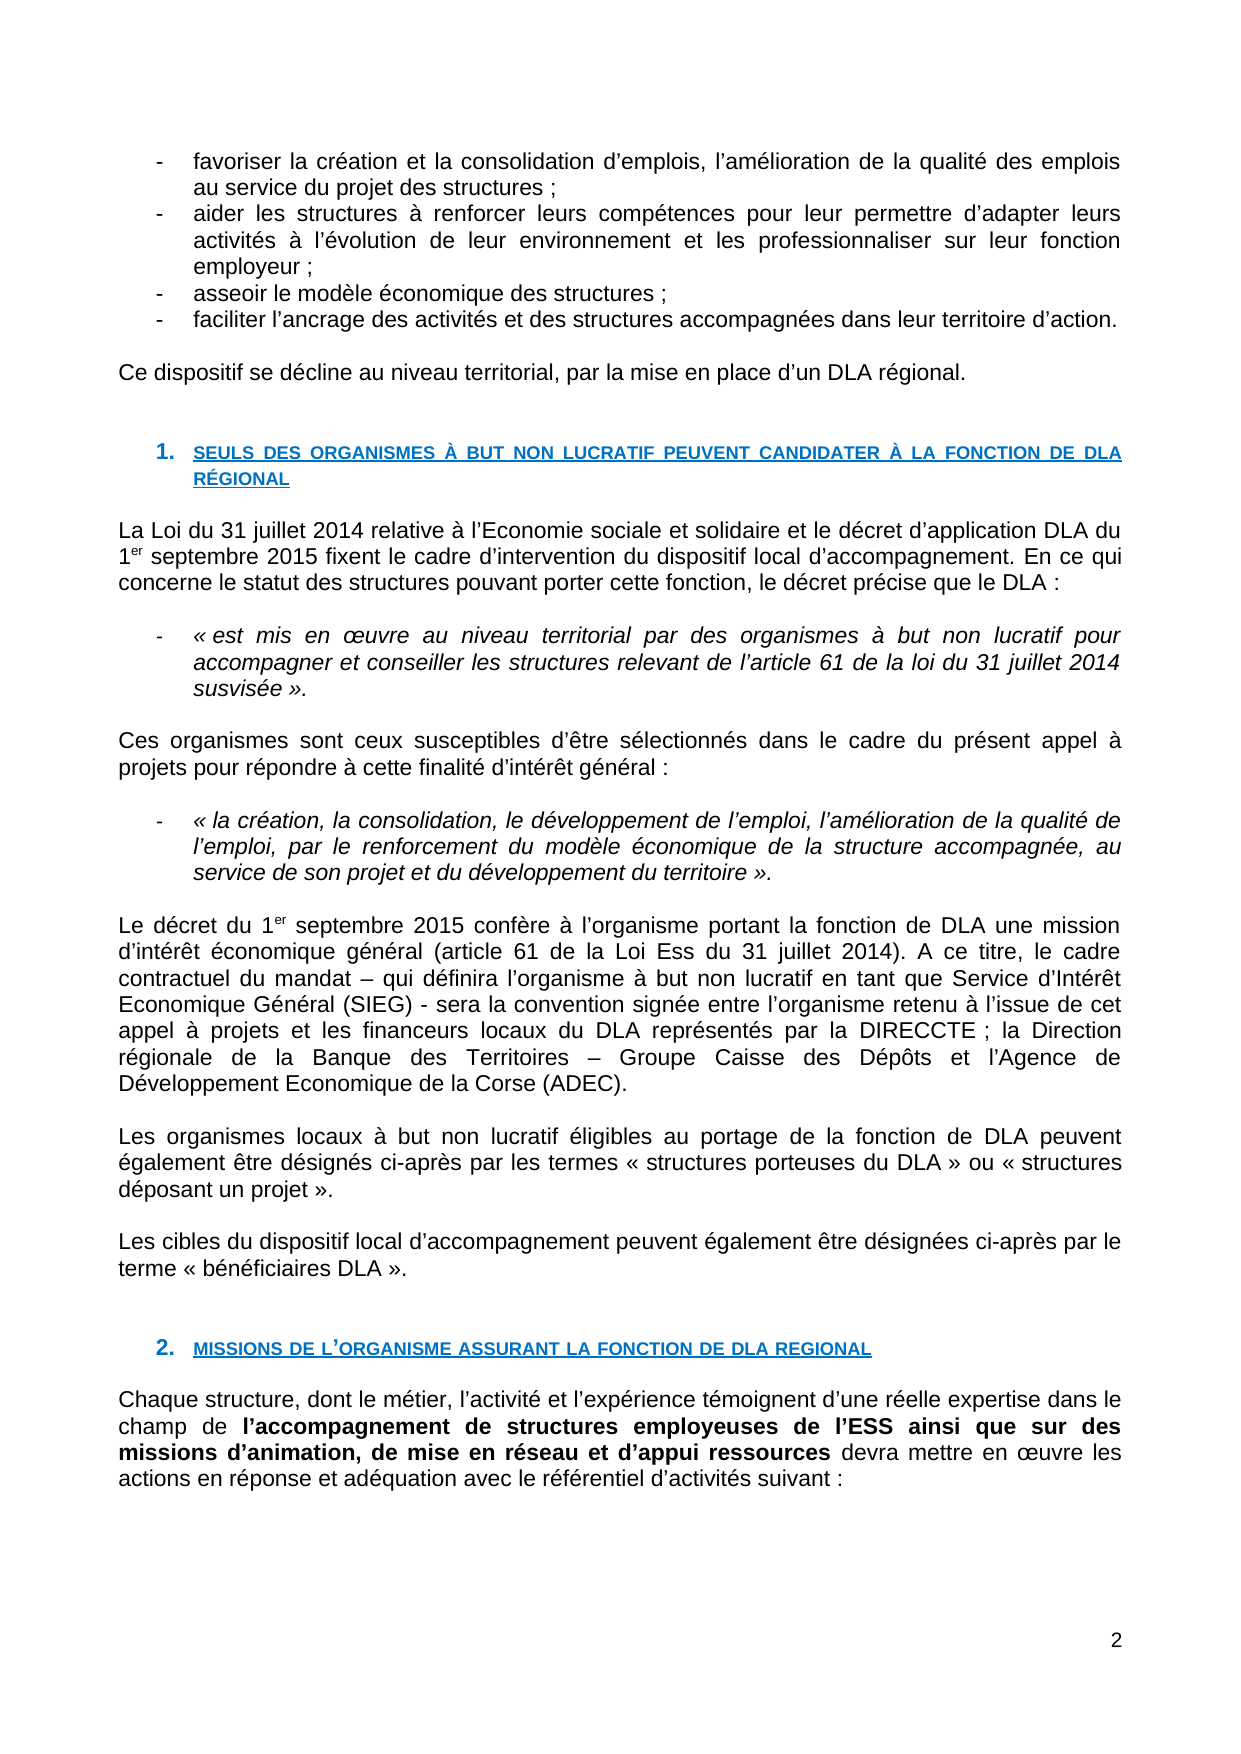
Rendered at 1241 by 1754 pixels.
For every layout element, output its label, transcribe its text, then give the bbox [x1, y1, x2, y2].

text Les organismes locaux à but non lucratif éligibles au portage de la fonction de DLA peuvent également être désignés ci-après par les termes « structures porteuses du DLA » ou « structures déposant un projet ». [118, 1123, 1122, 1202]
list faciliter l’ancrage des activités et des structures accompagnées dans leur territoire d’action. [156, 306, 1122, 332]
list missions de l’organisme assurant la fonction de dla regional [156, 1334, 1122, 1360]
list « la création, la consolidation, le développement de l’emploi, l’amélioration de la qualité de l’emploi, par le renforcement du modèle économique de la structure accompagnée, au service de son projet et du développement du territoire ». [156, 807, 1122, 886]
text Le décret du 1er septembre 2015 confère à l’organisme portant la fonction de DLA une mission d’intérêt économique général (article 61 de la Loi Ess du 31 juillet 2014). A ce titre, le cadre contractuel du mandat – qui définira l’organisme à but non lucratif en tant que Service d’Intérêt Economique Général (SIEG) - sera la convention signée entre l’organisme retenu à l’issue de cet appel à projets et les financeurs locaux du DLA représentés par la DIRECCTE ; la Direction régionale de la Banque des Territoires – Groupe Caisse des Dépôts et l’Agence de Développement Economique de la Corse (ADEC). [118, 912, 1122, 1096]
list aider les structures à renforcer leurs compétences pour leur permettre d’adapter leurs activités à l’évolution de leur environnement et les professionnaliser sur leur fonction employeur ; [156, 200, 1122, 279]
list asseoir le modèle économique des structures ; [156, 279, 1122, 306]
text Les cibles du dispositif local d’accompagnement peuvent également être désignées ci-après par le terme « bénéficiaires DLA ». [118, 1228, 1122, 1281]
text La Loi du 31 juillet 2014 relative à l’Economie sociale et solidaire et le décret d’application DLA du 1er septembre 2015 fixent le cadre d’intervention du dispositif local d’accompagnement. En ce qui concerne le statut des structures pouvant porter cette fonction, le décret précise que le DLA : [118, 517, 1122, 596]
text Ce dispositif se décline au niveau territorial, par la mise en place d’un DLA régional. [118, 358, 1122, 385]
text Ces organismes sont ceux susceptibles d’être sélectionnés dans le cadre du présent appel à projets pour répondre à cette finalité d’intérêt général : [118, 727, 1122, 780]
list seuls des organismes à but non lucratif peuvent candidater à la fonction de dla régional [156, 438, 1122, 490]
list favoriser la création et la consolidation d’emplois, l’amélioration de la qualité des emplois au service du projet des structures ; [156, 148, 1122, 200]
text Chaque structure, dont le métier, l’activité et l’expérience témoignent d’une réelle expertise dans le champ de l’accompagnement de structures employeuses de l’ESS ainsi que sur des missions d’animation, de mise en réseau et d’appui ressources devra mettre en œuvre les actions en réponse et adéquation avec le référentiel d’activités suivant : [118, 1386, 1122, 1492]
list « est mis en œuvre au niveau territorial par des organismes à but non lucratif pour accompagner et conseiller les structures relevant de l’article 61 de la loi du 31 juillet 2014 susvisée ». [156, 622, 1122, 701]
